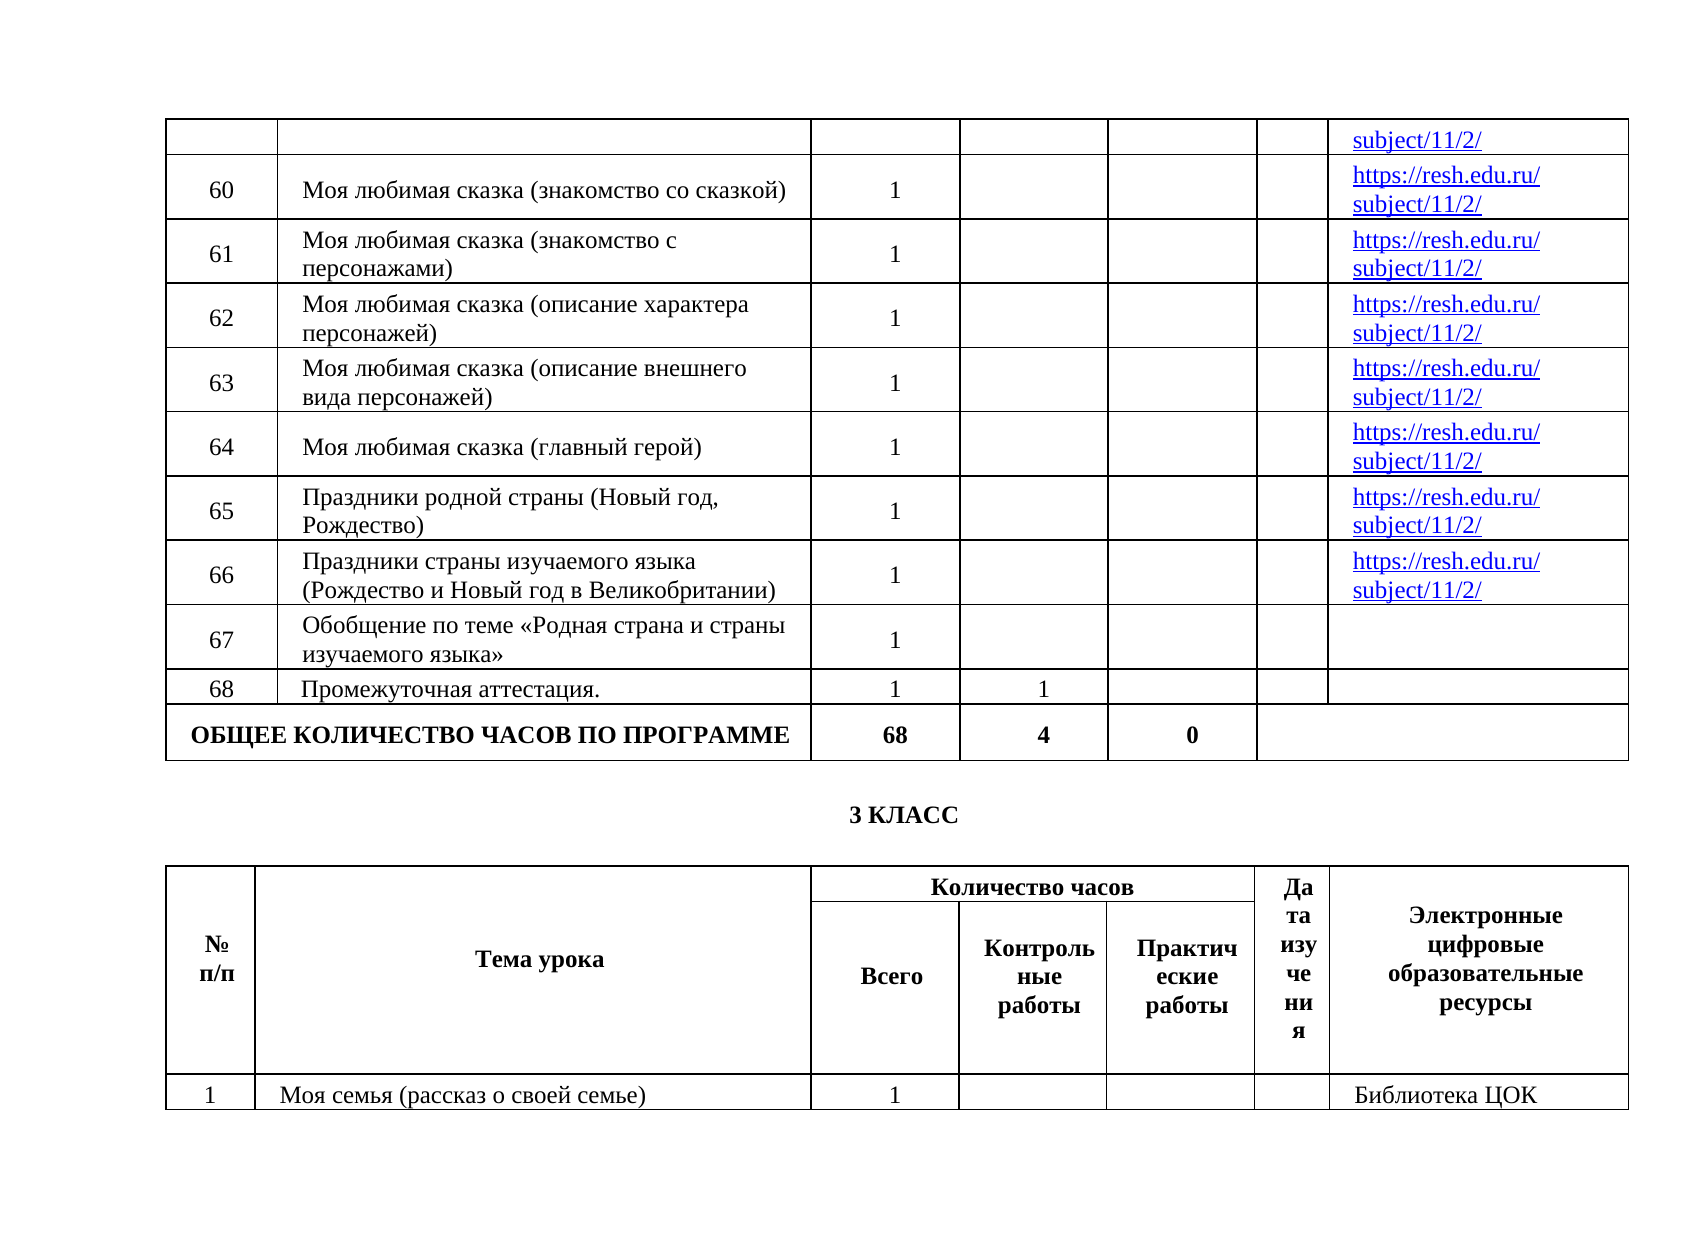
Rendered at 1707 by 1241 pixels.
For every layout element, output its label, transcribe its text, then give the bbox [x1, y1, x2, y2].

table_cell [1258, 155, 1327, 218]
table_cell [1258, 220, 1327, 282]
table_cell [1329, 670, 1628, 703]
table_header Дата изучения [1255, 867, 1329, 1073]
table_cell https://resh.edu.ru/subject/11/2/ [1329, 477, 1628, 539]
table_cell Всего [812, 902, 958, 1073]
table_cell [961, 284, 1107, 346]
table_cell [256, 1075, 810, 1108]
table_cell [1258, 284, 1327, 346]
table_cell 1 [812, 412, 959, 475]
table_cell [1255, 1075, 1329, 1108]
table_cell [1258, 541, 1327, 603]
table_cell [961, 605, 1107, 668]
table_cell [1109, 541, 1256, 603]
table_cell [1258, 605, 1327, 668]
table_cell Обобщение по теме «Родная страна и страны изучаемого языка» [278, 605, 810, 668]
table_cell [961, 220, 1107, 282]
table_cell 1 [812, 1075, 958, 1108]
table_cell Моя любимая сказка (знакомство со сказкой) [278, 155, 810, 218]
table_cell 66 [167, 541, 277, 603]
table_cell 65 [167, 477, 277, 539]
table_cell [1109, 412, 1256, 475]
table_cell 1 [167, 1075, 254, 1108]
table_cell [1330, 1075, 1628, 1108]
table_cell https://resh.edu.ru/subject/11/2/ [1329, 220, 1628, 282]
table_cell 1 [812, 541, 959, 603]
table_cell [278, 120, 810, 154]
table_cell 1 [812, 120, 959, 154]
table_cell 1 [812, 477, 959, 539]
table_cell [961, 155, 1107, 218]
table_cell 63 [167, 348, 277, 411]
table_cell [1258, 670, 1327, 703]
table_cell [1109, 155, 1256, 218]
table_cell Моя любимая сказка (описание характера персонажей) [278, 284, 810, 346]
table_cell Моя любимая сказка (описание внешнего вида персонажей) [278, 348, 810, 411]
table_cell [1109, 348, 1256, 411]
table_cell [1109, 284, 1256, 346]
table_cell [961, 348, 1107, 411]
table_header Электронные цифровые образовательные ресурсы [1330, 867, 1628, 1073]
table_header Количество часов [812, 867, 1254, 901]
table_cell [1258, 477, 1327, 539]
table_cell [961, 477, 1107, 539]
table_cell [1329, 605, 1628, 668]
table_cell [1109, 477, 1256, 539]
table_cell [1329, 120, 1628, 154]
table_cell 62 [167, 284, 277, 346]
table_cell Практические работы [1107, 902, 1254, 1073]
table_cell 1 [812, 155, 959, 218]
table_cell Контрольные работы [960, 902, 1106, 1073]
table_cell [1258, 348, 1327, 411]
table_cell [961, 120, 1107, 154]
table_cell 0 [1109, 705, 1256, 760]
table_cell https://resh.edu.ru/subject/11/2/ [1329, 541, 1628, 603]
table_cell [1109, 670, 1256, 703]
table_cell [1258, 705, 1628, 760]
table_cell [1109, 220, 1256, 282]
table_cell 68 [167, 670, 277, 703]
table_cell 61 [167, 220, 277, 282]
table_cell https://resh.edu.ru/subject/11/2/ [1329, 412, 1628, 475]
table_cell Праздники родной страны (Новый год, Рождество) [278, 477, 810, 539]
table_cell https://resh.edu.ru/subject/11/2/ [1329, 348, 1628, 411]
table_cell 64 [167, 412, 277, 475]
table_cell 68 [812, 705, 959, 760]
table_cell [961, 412, 1107, 475]
table_cell Промежуточная аттестация. [278, 670, 810, 703]
table_cell 59 [167, 120, 277, 154]
table_cell 1 [812, 220, 959, 282]
table_cell [1109, 120, 1256, 154]
table_cell 1 [812, 670, 959, 703]
table_cell 4 [961, 705, 1107, 760]
table_header Тема урока [256, 867, 810, 1073]
table_cell 1 [961, 670, 1107, 703]
table_header № п/п [167, 867, 254, 1073]
table_cell 67 [167, 605, 277, 668]
table_cell 60 [167, 155, 277, 218]
table_cell [1258, 412, 1327, 475]
table_cell https://resh.edu.ru/subject/11/2/ [1329, 284, 1628, 346]
table_cell Моя любимая сказка (знакомство с персонажами) [278, 220, 810, 282]
table_cell ОБЩЕЕ КОЛИЧЕСТВО ЧАСОВ ПО ПРОГРАММЕ [167, 705, 810, 760]
table_cell [960, 1075, 1106, 1108]
table_cell https://resh.edu.ru/subject/11/2/ [1329, 155, 1628, 218]
table_cell [1107, 1075, 1254, 1108]
table_cell 1 [812, 605, 959, 668]
table_cell [1258, 120, 1327, 154]
table_cell [961, 541, 1107, 603]
table_cell 1 [812, 348, 959, 411]
table_cell Праздники страны изучаемого языка (Рождество и Новый год в Великобритании) [278, 541, 810, 603]
table_cell 1 [812, 284, 959, 346]
text 3 КЛАСС [190, 800, 1618, 828]
table_cell [1109, 605, 1256, 668]
table_cell Моя любимая сказка (главный герой) [278, 412, 810, 475]
